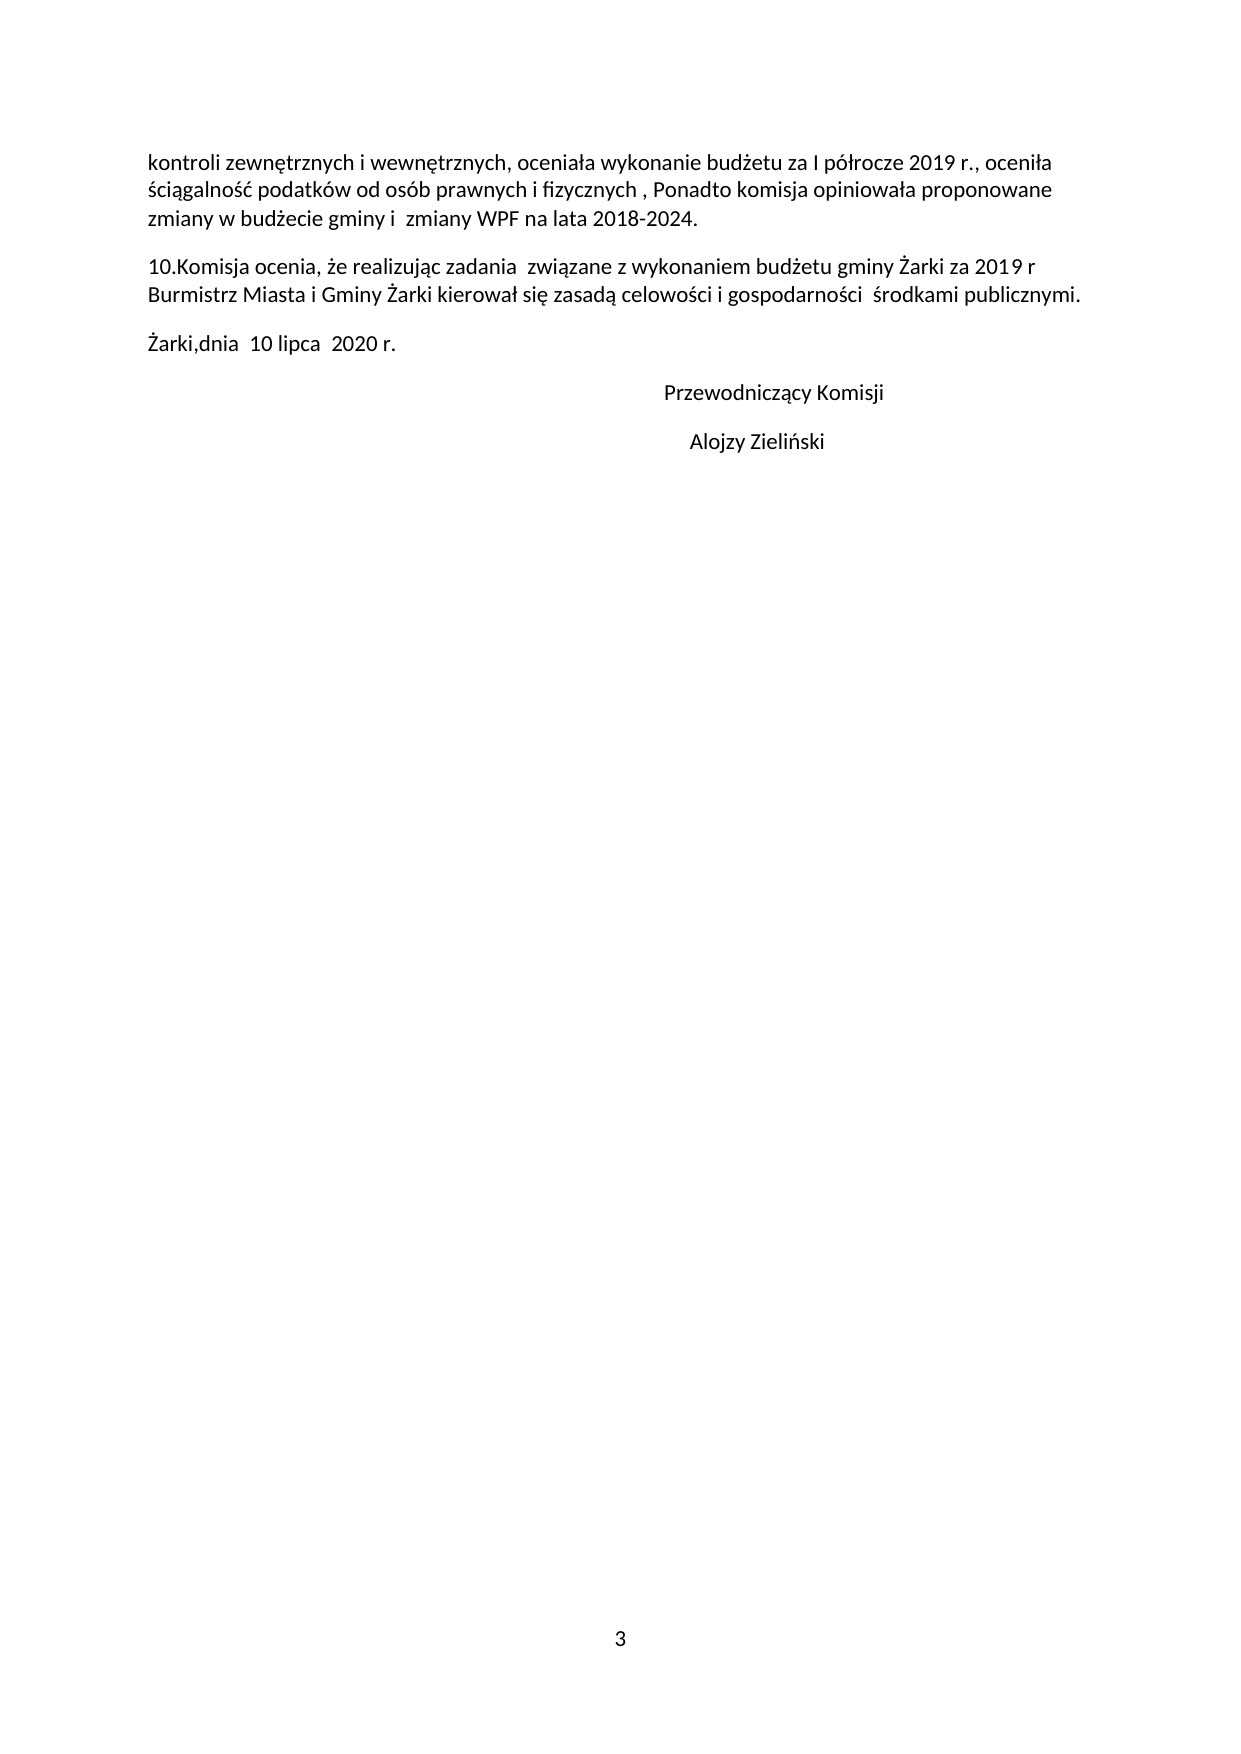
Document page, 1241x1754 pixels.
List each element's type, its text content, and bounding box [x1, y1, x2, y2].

text Alojzy Zieliński [148, 427, 1093, 455]
text Żarki,dnia 10 lipca 2020 r. [148, 329, 1093, 357]
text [148, 148, 1093, 232]
text Przewodniczący Komisji [590, 378, 1093, 406]
text 10.Komisja ocenia, że realizując zadania związane z wykonaniem budżetu gminy Żarki za 2019 r Burmistrz Miasta i Gminy Żarki kierował się zasadą celowości i gospodarności środkami publicznymi. [148, 252, 1093, 308]
